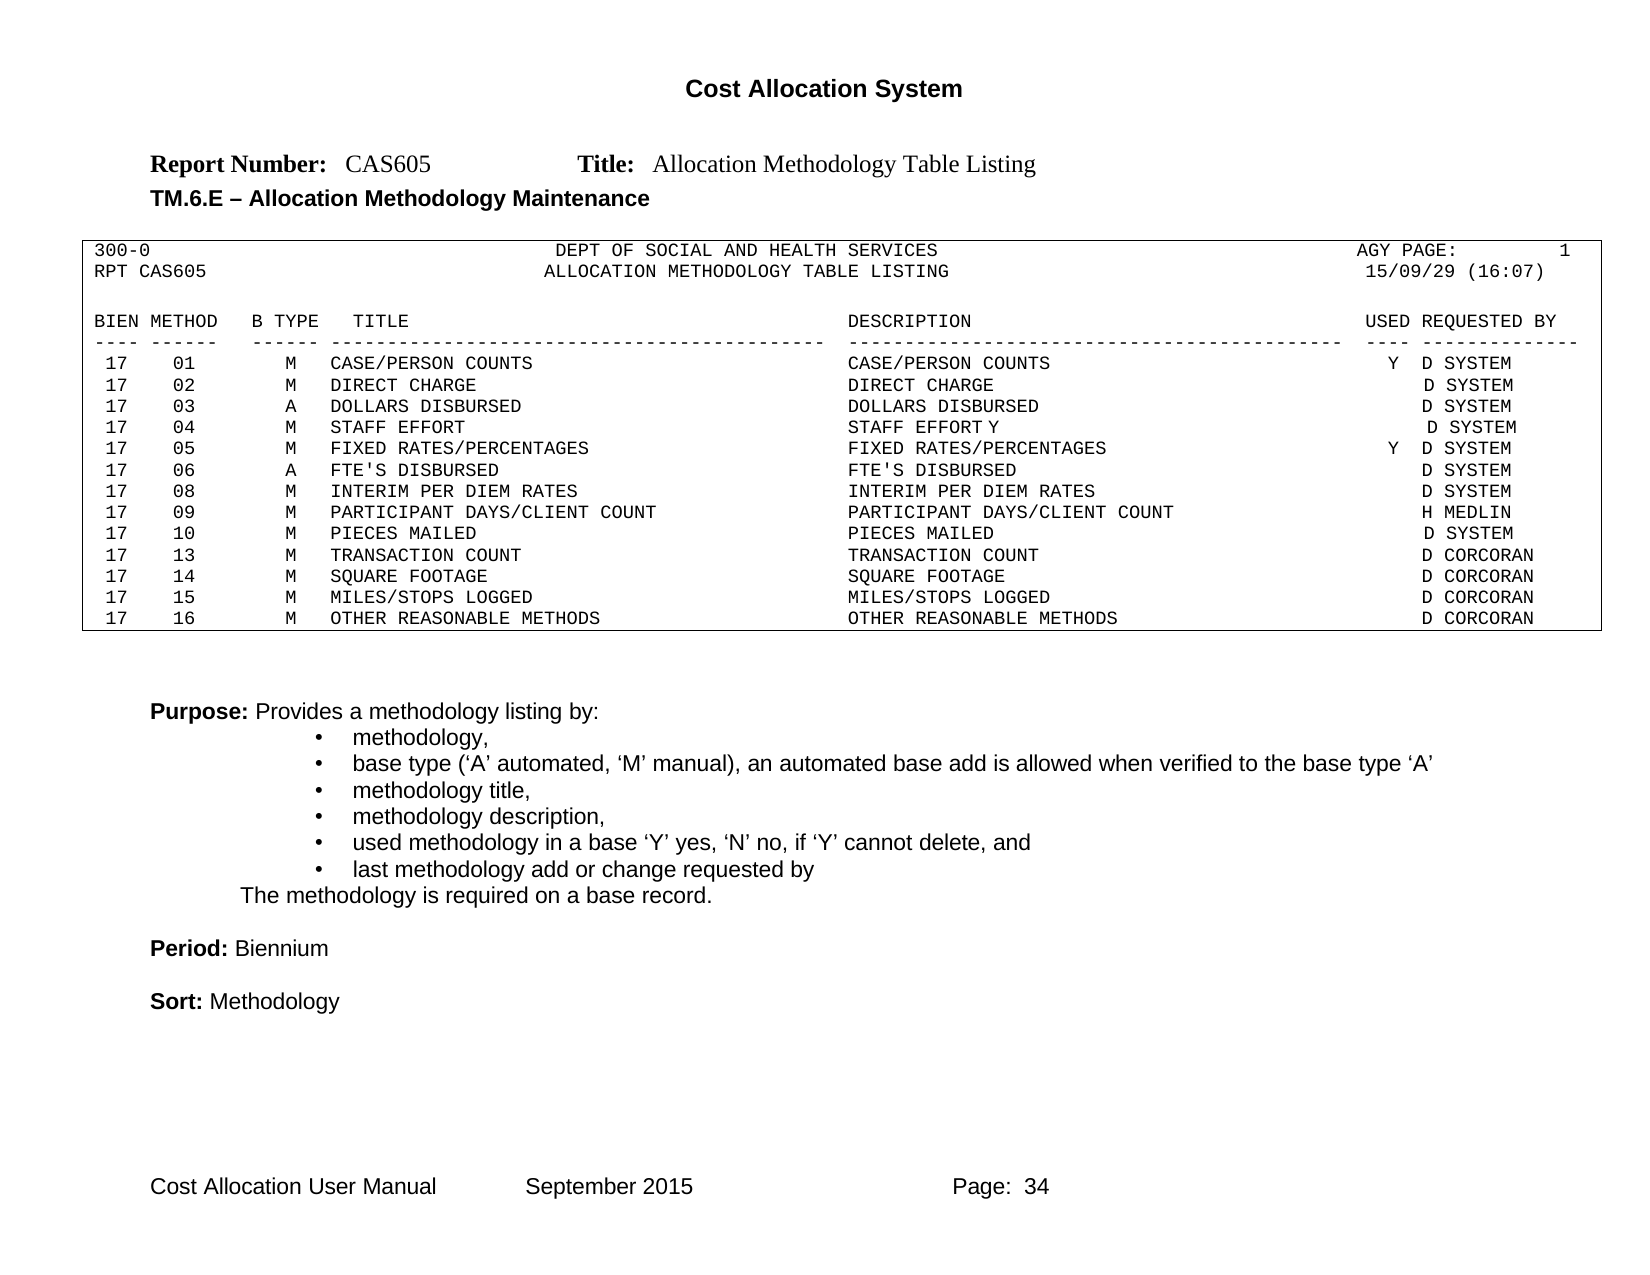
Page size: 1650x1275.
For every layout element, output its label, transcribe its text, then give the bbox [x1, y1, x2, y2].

list methodology title, [315, 777, 1523, 803]
text Report Number: CAS605 Title: Allocation Methodology Table Listing [150, 149, 1523, 177]
text TM.6.E – Allocation Methodology Maintenance [150, 185, 1523, 211]
list used methodology in a base ‘Y’ yes, ‘N’ no, if ‘Y’ cannot delete, and [315, 830, 1523, 856]
list last methodology add or change requested by The methodology is required on a base record. [240, 856, 818, 909]
table_header 300-0 DEPT OF SOCIAL AND HEALTH SERVICES AGY PAGE: 1 RPT CAS605 ALLOCATION METHODOLOGY TABLE LISTING 15/09/29 (16:07) BIEN METHOD B TYPE TITLE DESCRIPTION USED REQUESTED BY ---- ------ ------ -------------------------------------------- -------------------------------------------- ---- -------------- 17 01 M CASE/PERSON COUNTS CASE/PERSON COUNTS Y D SYSTEM 17 02 M DIRECT CHARGE DIRECT CHARGE D SYSTEM 17 03 A DOLLARS DISBURSED DOLLARS DISBURSED D SYSTEM 17 04 M STAFF EFFORT STAFF EFFORT Y D SYSTEM 17 05 M FIXED RATES/PERCENTAGES FIXED RATES/PERCENTAGES Y D SYSTEM 17 06 A FTE'S DISBURSED FTE'S DISBURSED D SYSTEM 17 08 M INTERIM PER DIEM RATES INTERIM PER DIEM RATES D SYSTEM 17 09 M PARTICIPANT DAYS/CLIENT COUNT PARTICIPANT DAYS/CLIENT COUNT H MEDLIN 17 10 M PIECES MAILED PIECES MAILED D SYSTEM 17 13 M TRANSACTION COUNT TRANSACTION COUNT D CORCORAN 17 14 M SQUARE FOOTAGE SQUARE FOOTAGE D CORCORAN 17 15 M MILES/STOPS LOGGED MILES/STOPS LOGGED D CORCORAN 17 16 M OTHER REASONABLE METHODS OTHER REASONABLE METHODS D CORCORAN [83, 241, 1601, 630]
list base type (‘A’ automated, ‘M’ manual), an automated base add is allowed when verified to the base type ‘A’ [315, 751, 1523, 777]
text Period: Biennium [150, 935, 1523, 961]
list methodology, [315, 724, 1523, 751]
text Sort: Methodology [150, 988, 1523, 1014]
list methodology description, [315, 803, 1523, 830]
text Purpose: Provides a methodology listing by: [150, 698, 1523, 724]
